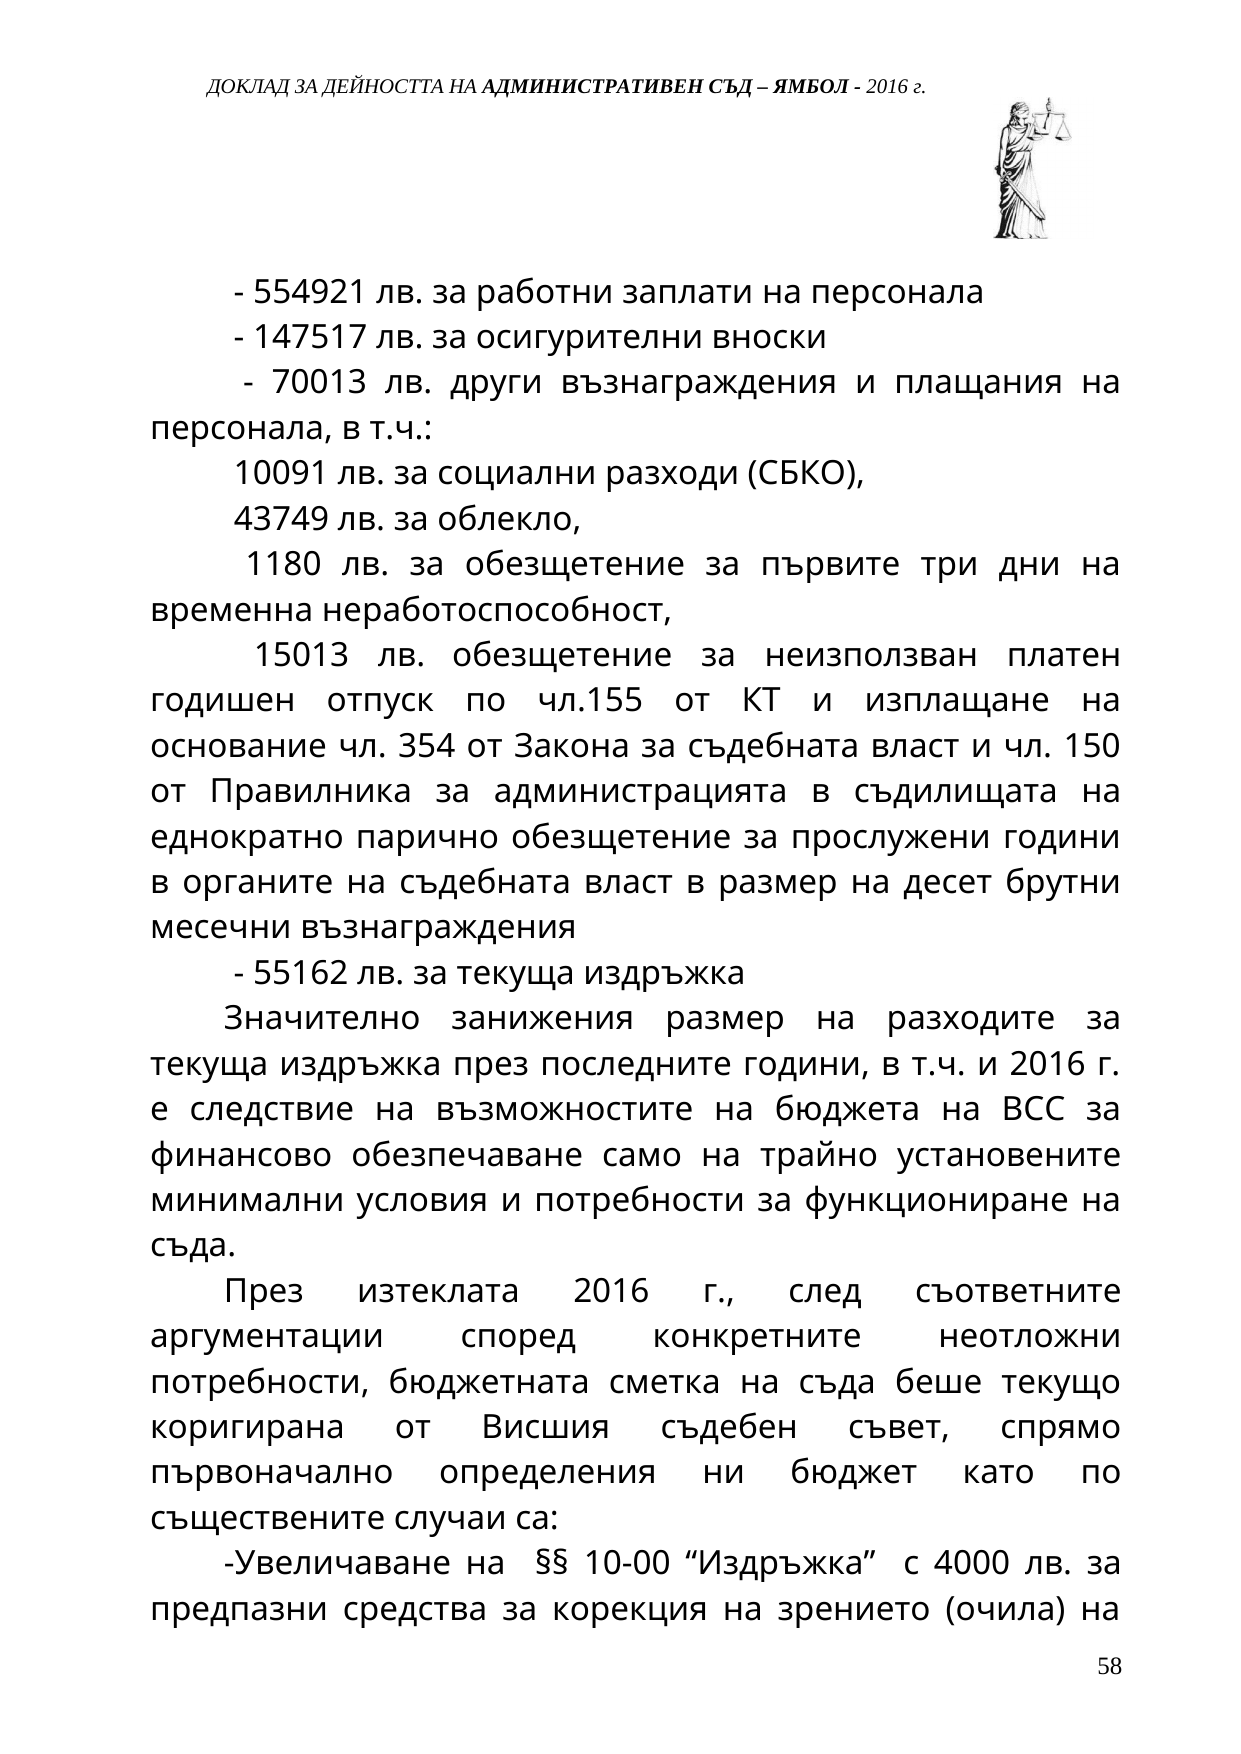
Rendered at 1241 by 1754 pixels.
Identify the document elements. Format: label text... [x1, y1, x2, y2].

text 1180 лв. за обезщетение за първите три дни на временна неработоспособност, [150, 540, 1122, 631]
text 15013 лв. обезщетение за неизползван платен годишен отпуск по чл.155 от КТ и изплащане на основание чл. 354 от Закона за съдебната власт и чл. 150 от Правилника за администрацията в съдилищата на еднократно парично обезщетение за прослужени години в органите на съдебната власт в размер на десет брутни месечни възнаграждения [150, 631, 1122, 949]
text Значително занижения размер на разходите за текуща издръжка през последните години, в т.ч. и 2016 г. е следствие на възможностите на бюджета на ВСС за финансово обезпечаване само на трайно установените минимални условия и потребности за функциониране на съда. [150, 994, 1122, 1267]
text През изтеклата 2016 г., след съответните аргументации според конкретните неотложни потребности, бюджетната сметка на съда беше текущо коригирана от Висшия съдебен съвет, спрямо първоначално определения ни бюджет като по съществените случаи са: [150, 1267, 1122, 1539]
text - 55162 лв. за текуща издръжка [150, 949, 1122, 994]
text 10091 лв. за социални разходи (СБКО), [150, 449, 1122, 494]
text - 147517 лв. за осигурителни вноски [150, 313, 1122, 358]
text - 554921 лв. за работни заплати на персонала [150, 267, 1122, 313]
picture [993, 97, 1094, 239]
text 43749 лв. за облекло, [150, 494, 1122, 540]
text - 70013 лв. други възнаграждения и плащания на персонала, в т.ч.: [150, 358, 1122, 449]
